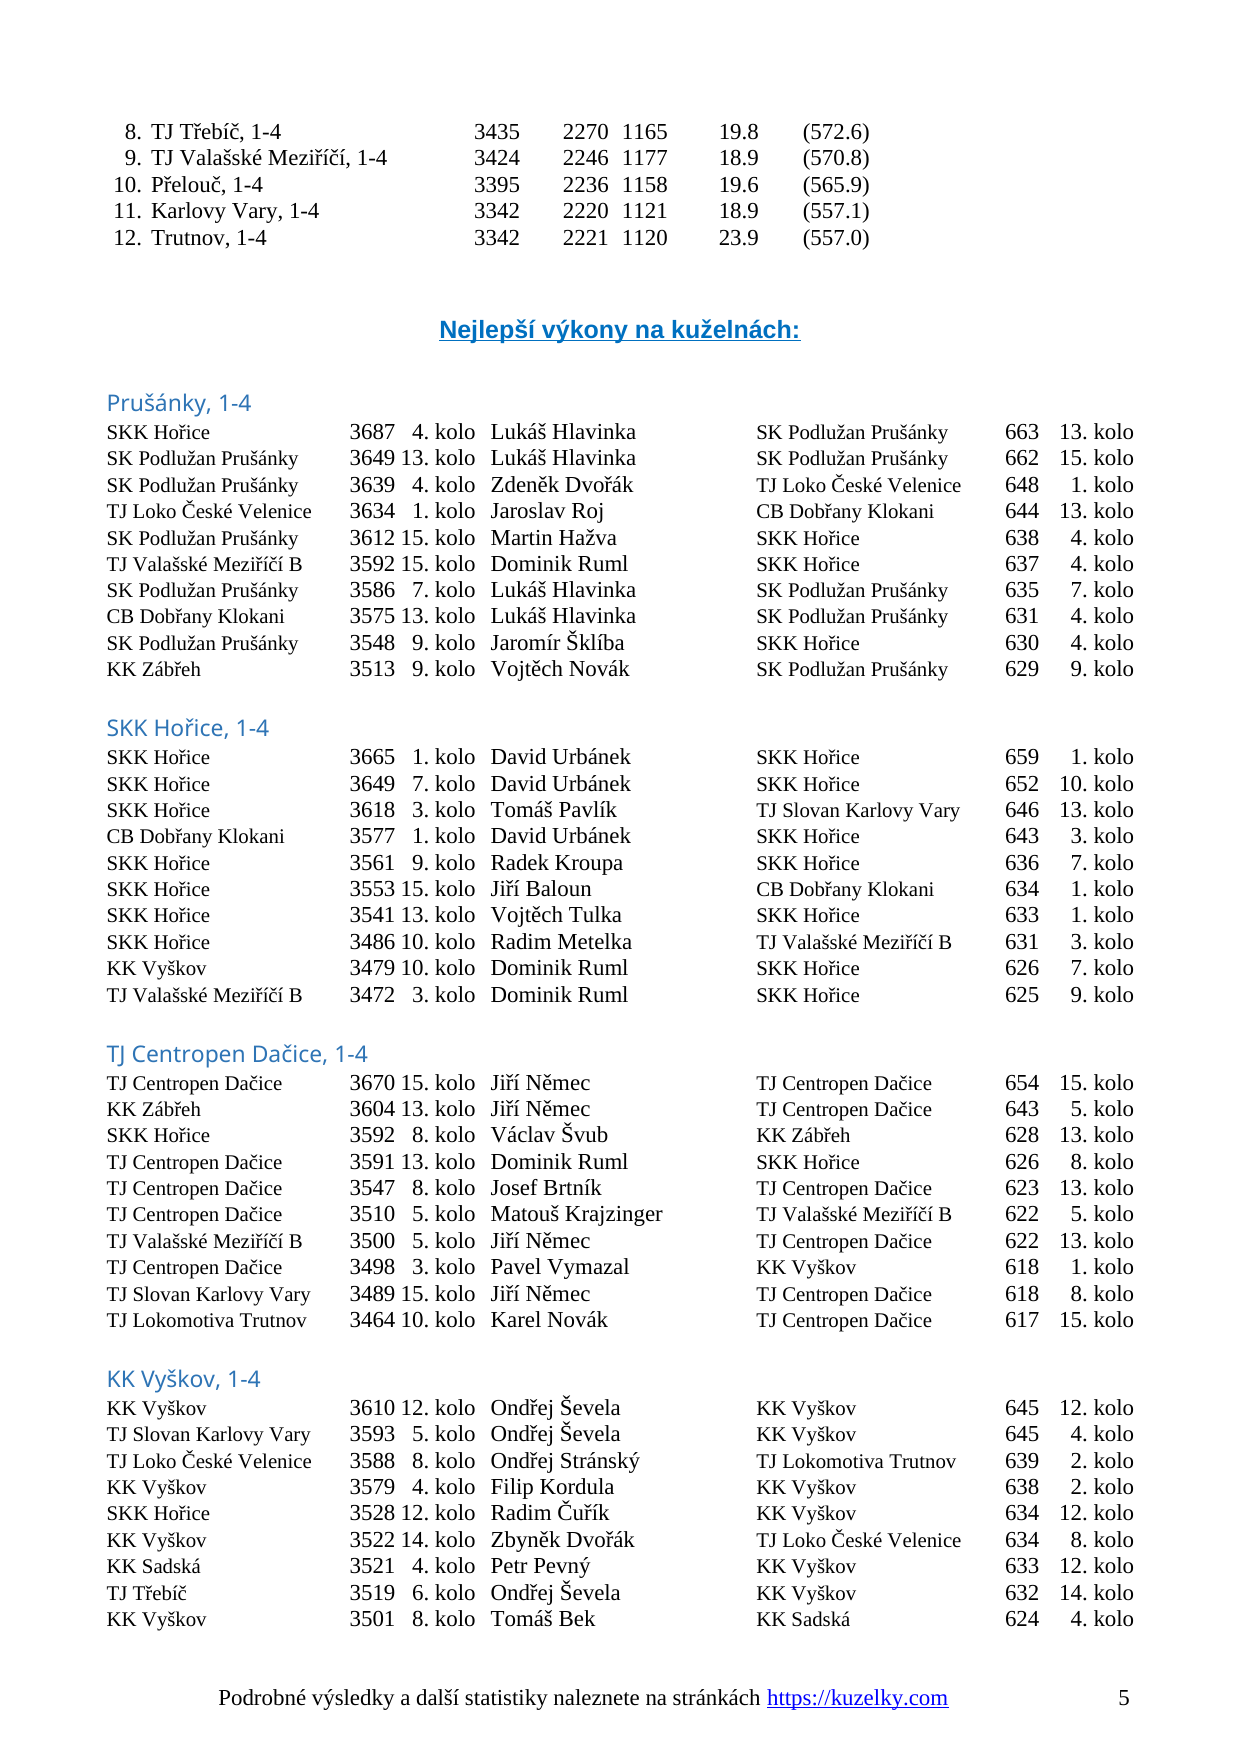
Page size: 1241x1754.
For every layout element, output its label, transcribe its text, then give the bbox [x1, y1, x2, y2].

text SKK Hořice 3553 15. kolo Jiří Baloun CB Dobřany Klokani 634 1. kolo [106, 875, 1134, 902]
text SK Podlužan Prušánky 3612 15. kolo Martin Hažva SKK Hořice 638 4. kolo [106, 523, 1134, 550]
text SKK Hořice 3561 9. kolo Radek Kroupa SKK Hořice 636 7. kolo [106, 849, 1134, 875]
text KK Vyškov 3479 10. kolo Dominik Ruml SKK Hořice 626 7. kolo [106, 954, 1134, 981]
text KK Zábřeh 3604 13. kolo Jiří Němec TJ Centropen Dačice 643 5. kolo [106, 1095, 1134, 1121]
text CB Dobřany Klokani 3577 1. kolo David Urbánek SKK Hořice 643 3. kolo [106, 822, 1134, 849]
text TJ Valašské Meziříčí B 3500 5. kolo Jiří Němec TJ Centropen Dačice 622 13. kolo [106, 1227, 1134, 1253]
text TJ Lokomotiva Trutnov 3464 10. kolo Karel Novák TJ Centropen Dačice 617 15. kolo [106, 1306, 1134, 1332]
subtitle Prušánky, 1-4 [106, 387, 1134, 418]
text TJ Slovan Karlovy Vary 3593 5. kolo Ondřej Ševela KK Vyškov 645 4. kolo [106, 1420, 1134, 1447]
text KK Vyškov 3522 14. kolo Zbyněk Dvořák TJ Loko České Velenice 634 8. kolo [106, 1526, 1134, 1552]
text KK Vyškov 3610 12. kolo Ondřej Ševela KK Vyškov 645 12. kolo [106, 1394, 1134, 1420]
text SKK Hořice 3528 12. kolo Radim Čuřík KK Vyškov 634 12. kolo [106, 1499, 1134, 1526]
text 10. Přelouč, 1-4 3395 2236 1158 19.6 (565.9) [106, 171, 1134, 197]
text SKK Hořice 3649 7. kolo David Urbánek SKK Hořice 652 10. kolo [106, 770, 1134, 796]
text SKK Hořice 3541 13. kolo Vojtěch Tulka SKK Hořice 633 1. kolo [106, 902, 1134, 928]
text TJ Valašské Meziříčí B 3592 15. kolo Dominik Ruml SKK Hořice 637 4. kolo [106, 550, 1134, 576]
text TJ Centropen Dačice 3670 15. kolo Jiří Němec TJ Centropen Dačice 654 15. kolo [106, 1069, 1134, 1095]
subtitle TJ Centropen Dačice, 1-4 [106, 1037, 1134, 1069]
text SK Podlužan Prušánky 3639 4. kolo Zdeněk Dvořák TJ Loko České Velenice 648 1. kolo [106, 471, 1134, 497]
text SKK Hořice 3486 10. kolo Radim Metelka TJ Valašské Meziříčí B 631 3. kolo [106, 928, 1134, 954]
text 11. Karlovy Vary, 1-4 3342 2220 1121 18.9 (557.1) [106, 197, 1134, 223]
text SK Podlužan Prušánky 3586 7. kolo Lukáš Hlavinka SK Podlužan Prušánky 635 7. kolo [106, 576, 1134, 603]
text KK Vyškov 3501 8. kolo Tomáš Bek KK Sadská 624 4. kolo [106, 1605, 1134, 1631]
text KK Vyškov 3579 4. kolo Filip Kordula KK Vyškov 638 2. kolo [106, 1473, 1134, 1499]
text TJ Loko České Velenice 3588 8. kolo Ondřej Stránský TJ Lokomotiva Trutnov 639 2. kolo [106, 1447, 1134, 1473]
text TJ Loko České Velenice 3634 1. kolo Jaroslav Roj CB Dobřany Klokani 644 13. kolo [106, 497, 1134, 523]
text SK Podlužan Prušánky 3649 13. kolo Lukáš Hlavinka SK Podlužan Prušánky 662 15. kolo [106, 444, 1134, 471]
text CB Dobřany Klokani 3575 13. kolo Lukáš Hlavinka SK Podlužan Prušánky 631 4. kolo [106, 603, 1134, 629]
subtitle KK Vyškov, 1-4 [106, 1363, 1134, 1394]
subtitle SKK Hořice, 1-4 [106, 712, 1134, 743]
text TJ Slovan Karlovy Vary 3489 15. kolo Jiří Němec TJ Centropen Dačice 618 8. kolo [106, 1279, 1134, 1306]
text 8. TJ Třebíč, 1-4 3435 2270 1165 19.8 (572.6) [106, 118, 1134, 144]
text SKK Hořice 3592 8. kolo Václav Švub KK Zábřeh 628 13. kolo [106, 1121, 1134, 1148]
text SK Podlužan Prušánky 3548 9. kolo Jaromír Šklíba SKK Hořice 630 4. kolo [106, 629, 1134, 655]
text SKK Hořice 3687 4. kolo Lukáš Hlavinka SK Podlužan Prušánky 663 13. kolo [106, 418, 1134, 444]
text 12. Trutnov, 1-4 3342 2221 1120 23.9 (557.0) [106, 223, 1134, 250]
text TJ Centropen Dačice 3591 13. kolo Dominik Ruml SKK Hořice 626 8. kolo [106, 1148, 1134, 1174]
text TJ Centropen Dačice 3510 5. kolo Matouš Krajzinger TJ Valašské Meziříčí B 622 5. kolo [106, 1201, 1134, 1227]
text TJ Centropen Dačice 3498 3. kolo Pavel Vymazal KK Vyškov 618 1. kolo [106, 1253, 1134, 1279]
text TJ Třebíč 3519 6. kolo Ondřej Ševela KK Vyškov 632 14. kolo [106, 1578, 1134, 1605]
text KK Zábřeh 3513 9. kolo Vojtěch Novák SK Podlužan Prušánky 629 9. kolo [106, 655, 1134, 682]
text KK Sadská 3521 4. kolo Petr Pevný KK Vyškov 633 12. kolo [106, 1552, 1134, 1578]
text Nejlepší výkony na kuželnách: [94, 315, 1145, 344]
text SKK Hořice 3618 3. kolo Tomáš Pavlík TJ Slovan Karlovy Vary 646 13. kolo [106, 796, 1134, 822]
text TJ Valašské Meziříčí B 3472 3. kolo Dominik Ruml SKK Hořice 625 9. kolo [106, 981, 1134, 1007]
text SKK Hořice 3665 1. kolo David Urbánek SKK Hořice 659 1. kolo [106, 743, 1134, 770]
text 9. TJ Valašské Meziříčí, 1-4 3424 2246 1177 18.9 (570.8) [106, 144, 1134, 171]
text TJ Centropen Dačice 3547 8. kolo Josef Brtník TJ Centropen Dačice 623 13. kolo [106, 1174, 1134, 1201]
